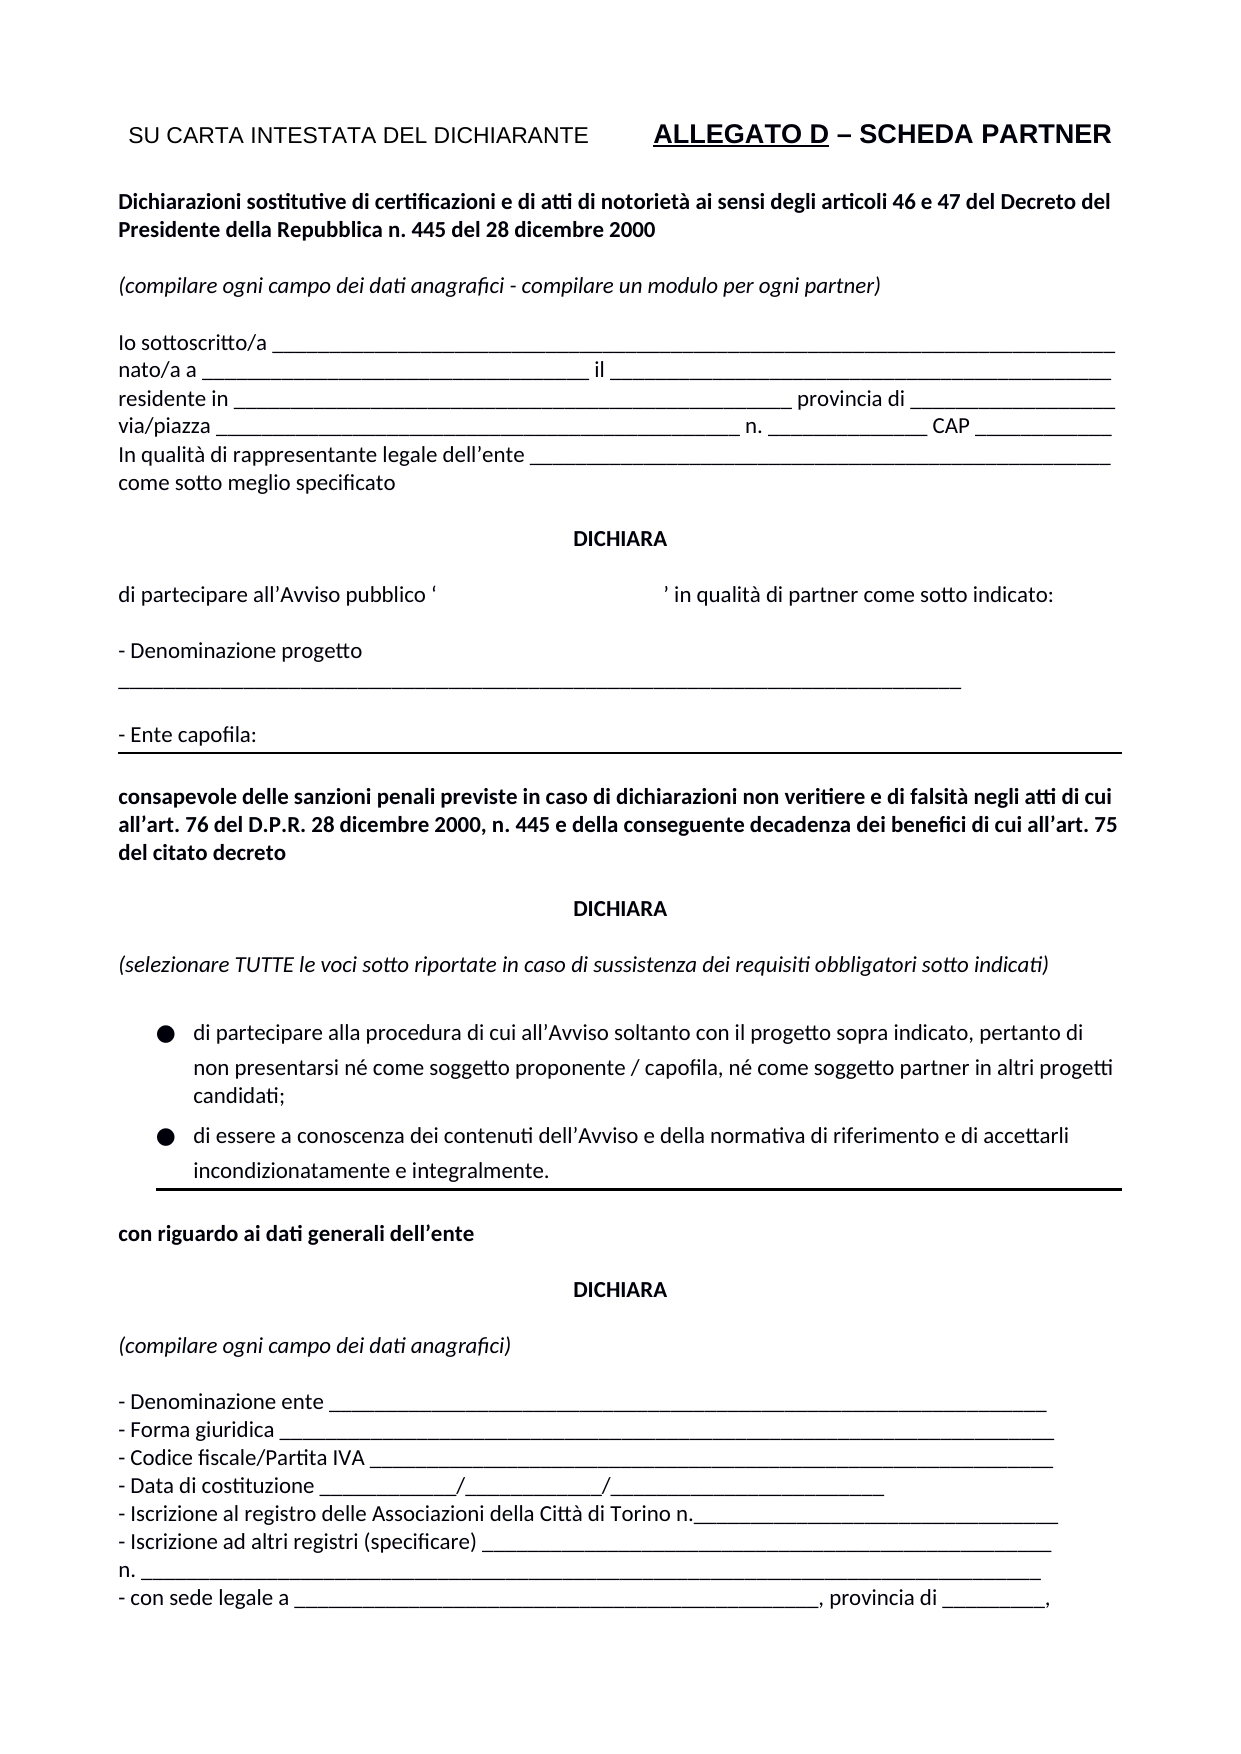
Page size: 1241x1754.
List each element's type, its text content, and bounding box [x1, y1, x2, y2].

text (selezionare TUTTE le voci sotto riportate in caso di sussistenza dei requisiti obbligatori sotto indicati) [118, 950, 1122, 978]
text - Denominazione ente _______________________________________________________________ [118, 1387, 1122, 1415]
text - Forma giuridica ____________________________________________________________________ [118, 1415, 1122, 1443]
text - Denominazione progetto [118, 636, 1122, 664]
text In qualità di rappresentante legale dell’ente ___________________________________________________ [118, 440, 1122, 468]
text con riguardo ai dati generali dell’ente [118, 1219, 1122, 1247]
text - Iscrizione ad altri registri (specificare) __________________________________________________ [118, 1527, 1122, 1555]
text (compilare ogni campo dei dati anagrafici) [118, 1331, 1122, 1359]
text (compilare ogni campo dei dati anagrafici - compilare un modulo per ogni partner) [118, 272, 1122, 299]
list di essere a conoscenza dei contenuti dell’Avviso e della normativa di riferimento e di accettarli incondizionatamente e integralmente. [156, 1109, 1122, 1188]
text n. _______________________________________________________________________________ [118, 1555, 1122, 1583]
text Dichiarazioni sostitutive di certificazioni e di atti di notorietà ai sensi degli articoli 46 e 47 del Decreto del Presidente della Repubblica n. 445 del 28 dicembre 2000 [118, 187, 1122, 243]
text - Data di costituzione ____________/____________/________________________ [118, 1471, 1122, 1499]
text nato/a a __________________________________ il ____________________________________________ [118, 356, 1122, 384]
text __________________________________________________________________________ [118, 664, 1122, 692]
text - con sede legale a ______________________________________________, provincia di _________, [118, 1583, 1122, 1611]
text - Iscrizione al registro delle Associazioni della Città di Torino n.________________________________ [118, 1499, 1122, 1527]
text DICHIARA [118, 1275, 1122, 1303]
text come sotto meglio specificato [118, 468, 1122, 496]
text Io sottoscritto/a __________________________________________________________________________ [118, 328, 1122, 356]
text - Ente capofila: [118, 720, 1122, 752]
list di partecipare alla procedura di cui all’Avviso soltanto con il progetto sopra indicato, pertanto di non presentarsi né come soggetto proponente / capofila, né come soggetto partner in altri progetti candidati; [156, 1006, 1122, 1109]
text consapevole delle sanzioni penali previste in caso di dichiarazioni non veritiere e di falsità negli atti di cui all’art. 76 del D.P.R. 28 dicembre 2000, n. 445 e della conseguente decadenza dei benefici di cui all’art. 75 del citato decreto [118, 782, 1122, 866]
text - Codice fiscale/Partita IVA ____________________________________________________________ [118, 1443, 1122, 1471]
text residente in _________________________________________________ provincia di __________________ [118, 384, 1122, 412]
text via/piazza ______________________________________________ n. ______________ CAP ____________ [118, 412, 1122, 440]
text di partecipare all’Avviso pubblico ‘ ’ in qualità di partner come sotto indicato: [118, 580, 1122, 608]
text DICHIARA [118, 524, 1122, 552]
text SU CARTA INTESTATA DEL DICHIARANTE ALLEGATO D – SCHEDA PARTNER [118, 118, 1122, 149]
text DICHIARA [118, 894, 1122, 922]
